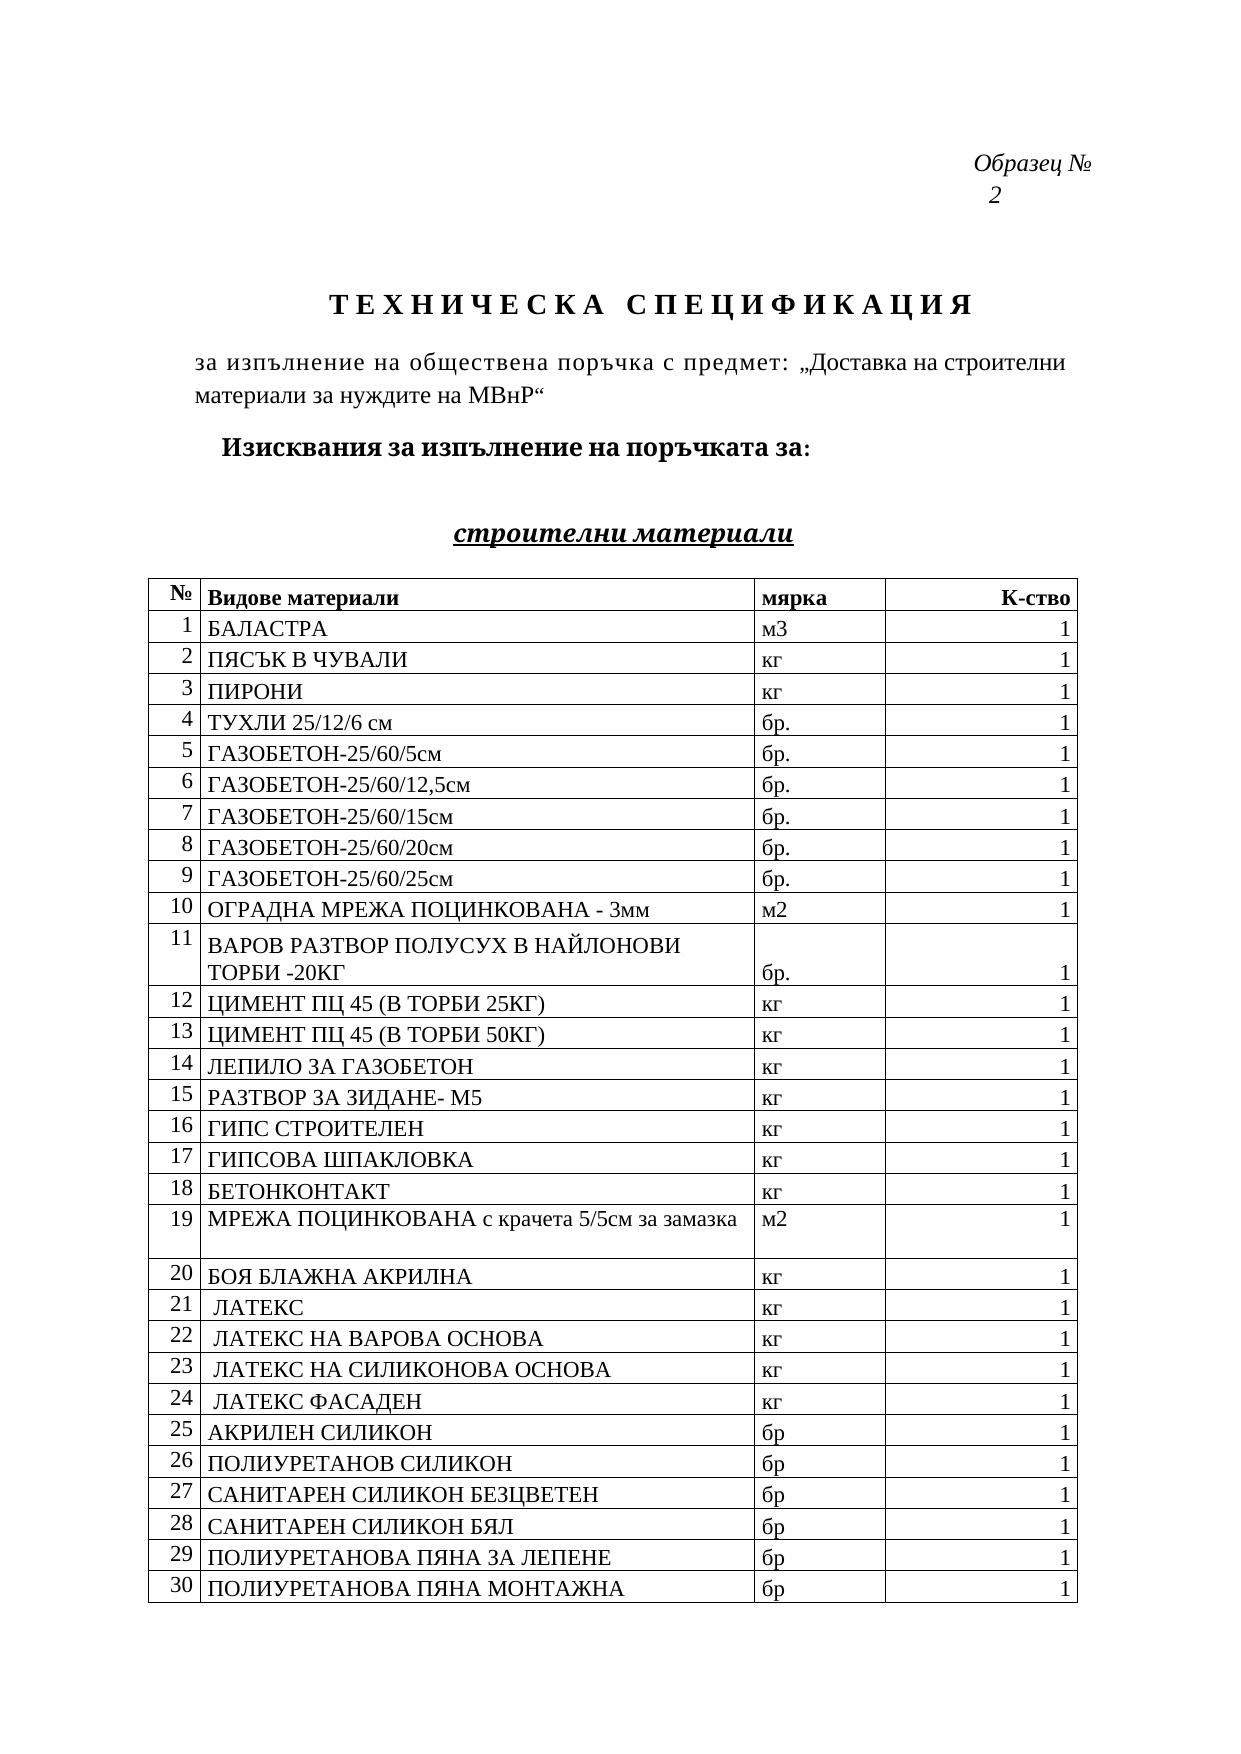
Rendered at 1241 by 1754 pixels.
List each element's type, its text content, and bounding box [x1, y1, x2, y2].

table_cell ЦИМЕНТ ПЦ 45 (В ТОРБИ 50КГ) [201, 1018, 754, 1048]
table_cell 26 [149, 1446, 200, 1477]
table_cell 20 [149, 1259, 200, 1289]
table_cell кг [755, 1174, 885, 1204]
table_cell 1 [886, 674, 1077, 704]
table_cell 25 [149, 1415, 200, 1445]
table_cell кг [755, 674, 885, 704]
table_cell ПЯСЪК В ЧУВАЛИ [201, 643, 754, 673]
table_cell 1 [886, 986, 1077, 1017]
table_cell 27 [149, 1478, 200, 1508]
table_cell 1 [886, 1384, 1077, 1414]
table_cell ГАЗОБЕТОН-25/60/5см [201, 736, 754, 767]
table_cell 1 [886, 861, 1077, 892]
table_cell 1 [886, 1415, 1077, 1445]
table_cell ГИПСОВА ШПАКЛОВКА [201, 1143, 754, 1173]
table_cell 13 [149, 1018, 200, 1048]
table_cell 1 [886, 736, 1077, 767]
table_cell 1 [886, 1321, 1077, 1352]
table_cell ПОЛИУРЕТАНОВ СИЛИКОН [201, 1446, 754, 1477]
table_cell 23 [149, 1353, 200, 1383]
table_cell РАЗТВОР ЗА ЗИДАНЕ- М5 [201, 1080, 754, 1110]
table_cell 8 [149, 830, 200, 860]
table_cell ТУХЛИ 25/12/6 см [201, 705, 754, 735]
table_cell 3 [149, 674, 200, 704]
table_cell 14 [149, 1049, 200, 1079]
table_cell кг [755, 986, 885, 1017]
table_cell кг [755, 1143, 885, 1173]
table_header К-ство [886, 579, 1077, 610]
table_cell бр [755, 1478, 885, 1508]
table_cell бр. [755, 924, 885, 985]
table_cell кг [755, 1049, 885, 1079]
text Изисквания за изпълнение на поръчката за: [148, 434, 1093, 462]
table_cell 1 [886, 1259, 1077, 1289]
table_cell кг [755, 1384, 885, 1414]
table_cell ЛАТЕКС НА СИЛИКОНОВА ОСНОВА [201, 1353, 754, 1383]
table_cell ОГРАДНА МРЕЖА ПОЦИНКОВАНА - 3мм [201, 893, 754, 923]
table_cell БАЛАСТРА [201, 611, 754, 642]
table_cell кг [755, 1259, 885, 1289]
table_cell 12 [149, 986, 200, 1017]
table_cell 1 [886, 643, 1077, 673]
table_cell 15 [149, 1080, 200, 1110]
table_cell 1 [886, 611, 1077, 642]
table_cell ЦИМЕНТ ПЦ 45 (В ТОРБИ 25КГ) [201, 986, 754, 1017]
table_cell 1 [886, 705, 1077, 735]
text за изпълнение на обществена поръчка с предмет: „Доставка на строителни материали за нуждите на МВнР“ [194, 347, 1093, 409]
table_cell 1 [886, 1446, 1077, 1477]
table_cell 9 [149, 861, 200, 892]
table_cell 1 [886, 1143, 1077, 1173]
table_cell САНИТАРЕН СИЛИКОН БЕЗЦВЕТЕН [201, 1478, 754, 1508]
table_cell ПОЛИУРЕТАНОВА ПЯНА МОНТАЖНА [201, 1571, 754, 1602]
table_cell ПОЛИУРЕТАНОВА ПЯНА ЗА ЛЕПЕНЕ [201, 1540, 754, 1570]
table_cell ГАЗОБЕТОН-25/60/12,5см [201, 768, 754, 798]
table_cell 1 [886, 1049, 1077, 1079]
table_cell ГАЗОБЕТОН-25/60/15см [201, 799, 754, 829]
table_cell 11 [149, 924, 200, 985]
table_cell 1 [886, 1509, 1077, 1539]
table_cell кг [755, 1353, 885, 1383]
table_cell 30 [149, 1571, 200, 1602]
table_cell 1 [886, 1478, 1077, 1508]
table_header № [149, 579, 200, 610]
table_cell ГАЗОБЕТОН-25/60/20см [201, 830, 754, 860]
table_cell 18 [149, 1174, 200, 1204]
table_cell ЛАТЕКС НА ВАРОВА ОСНОВА [201, 1321, 754, 1352]
table_cell ГИПС СТРОИТЕЛЕН [201, 1111, 754, 1142]
table_cell ЛЕПИЛО ЗА ГАЗОБЕТОН [201, 1049, 754, 1079]
table_cell 1 [149, 611, 200, 642]
table_cell БОЯ БЛАЖНА АКРИЛНА [201, 1259, 754, 1289]
table_cell 1 [886, 1018, 1077, 1048]
table_cell ЛАТЕКС [201, 1290, 754, 1320]
table_cell 2 [149, 643, 200, 673]
table_cell бр. [755, 768, 885, 798]
table_cell 10 [149, 893, 200, 923]
table_cell бр. [755, 736, 885, 767]
table_cell 1 [886, 1353, 1077, 1383]
table_cell кг [755, 1290, 885, 1320]
table_cell м2 [755, 893, 885, 923]
table_cell бр [755, 1415, 885, 1445]
table_cell МРЕЖА ПОЦИНКОВАНА с крачета 5/5см за замазка [201, 1205, 754, 1258]
table_cell 28 [149, 1509, 200, 1539]
table_cell 1 [886, 1111, 1077, 1142]
table_cell бр [755, 1540, 885, 1570]
table_cell бр [755, 1571, 885, 1602]
table_cell 17 [149, 1143, 200, 1173]
table_cell кг [755, 1018, 885, 1048]
table_cell 1 [886, 1571, 1077, 1602]
table_cell 1 [886, 1540, 1077, 1570]
table_cell 1 [886, 1205, 1077, 1258]
table_cell бр [755, 1446, 885, 1477]
table_cell бр. [755, 799, 885, 829]
table_cell 1 [886, 1080, 1077, 1110]
table_cell 1 [886, 768, 1077, 798]
table_cell м2 [755, 1205, 885, 1258]
text Образец № 2 [898, 148, 1093, 209]
table_cell бр. [755, 705, 885, 735]
table_cell 4 [149, 705, 200, 735]
table_cell 6 [149, 768, 200, 798]
table_cell САНИТАРЕН СИЛИКОН БЯЛ [201, 1509, 754, 1539]
table_cell АКРИЛЕН СИЛИКОН [201, 1415, 754, 1445]
table_cell кг [755, 643, 885, 673]
table_cell 1 [886, 1174, 1077, 1204]
table_cell 1 [886, 893, 1077, 923]
table_header Видове материали [201, 579, 754, 610]
table_cell ВАРОВ РАЗТВОР ПОЛУСУХ В НАЙЛОНОВИ ТОРБИ -20КГ [201, 924, 754, 985]
table_cell 1 [886, 1290, 1077, 1320]
table_header мярка [755, 579, 885, 610]
table_cell ЛАТЕКС ФАСАДЕН [201, 1384, 754, 1414]
table_cell ПИРОНИ [201, 674, 754, 704]
table_cell 7 [149, 799, 200, 829]
table_cell 16 [149, 1111, 200, 1142]
table_cell 24 [149, 1384, 200, 1414]
table_cell кг [755, 1321, 885, 1352]
table_cell БЕТОНКОНТАКТ [201, 1174, 754, 1204]
table_cell бр [755, 1509, 885, 1539]
table_cell 1 [886, 799, 1077, 829]
table_cell 22 [149, 1321, 200, 1352]
table_cell 1 [886, 924, 1077, 985]
table_cell ГАЗОБЕТОН-25/60/25см [201, 861, 754, 892]
table_cell 1 [886, 830, 1077, 860]
table_cell м3 [755, 611, 885, 642]
table_cell 29 [149, 1540, 200, 1570]
table_cell бр. [755, 861, 885, 892]
table_cell 19 [149, 1205, 200, 1258]
text строителни материали [373, 520, 1093, 549]
table_cell 21 [149, 1290, 200, 1320]
table_cell 5 [149, 736, 200, 767]
text Т Е Х Н И Ч Е С К А С П Е Ц И Ф И К А Ц И Я [307, 287, 1093, 321]
table_cell бр. [755, 830, 885, 860]
table_cell кг [755, 1080, 885, 1110]
table_cell кг [755, 1111, 885, 1142]
